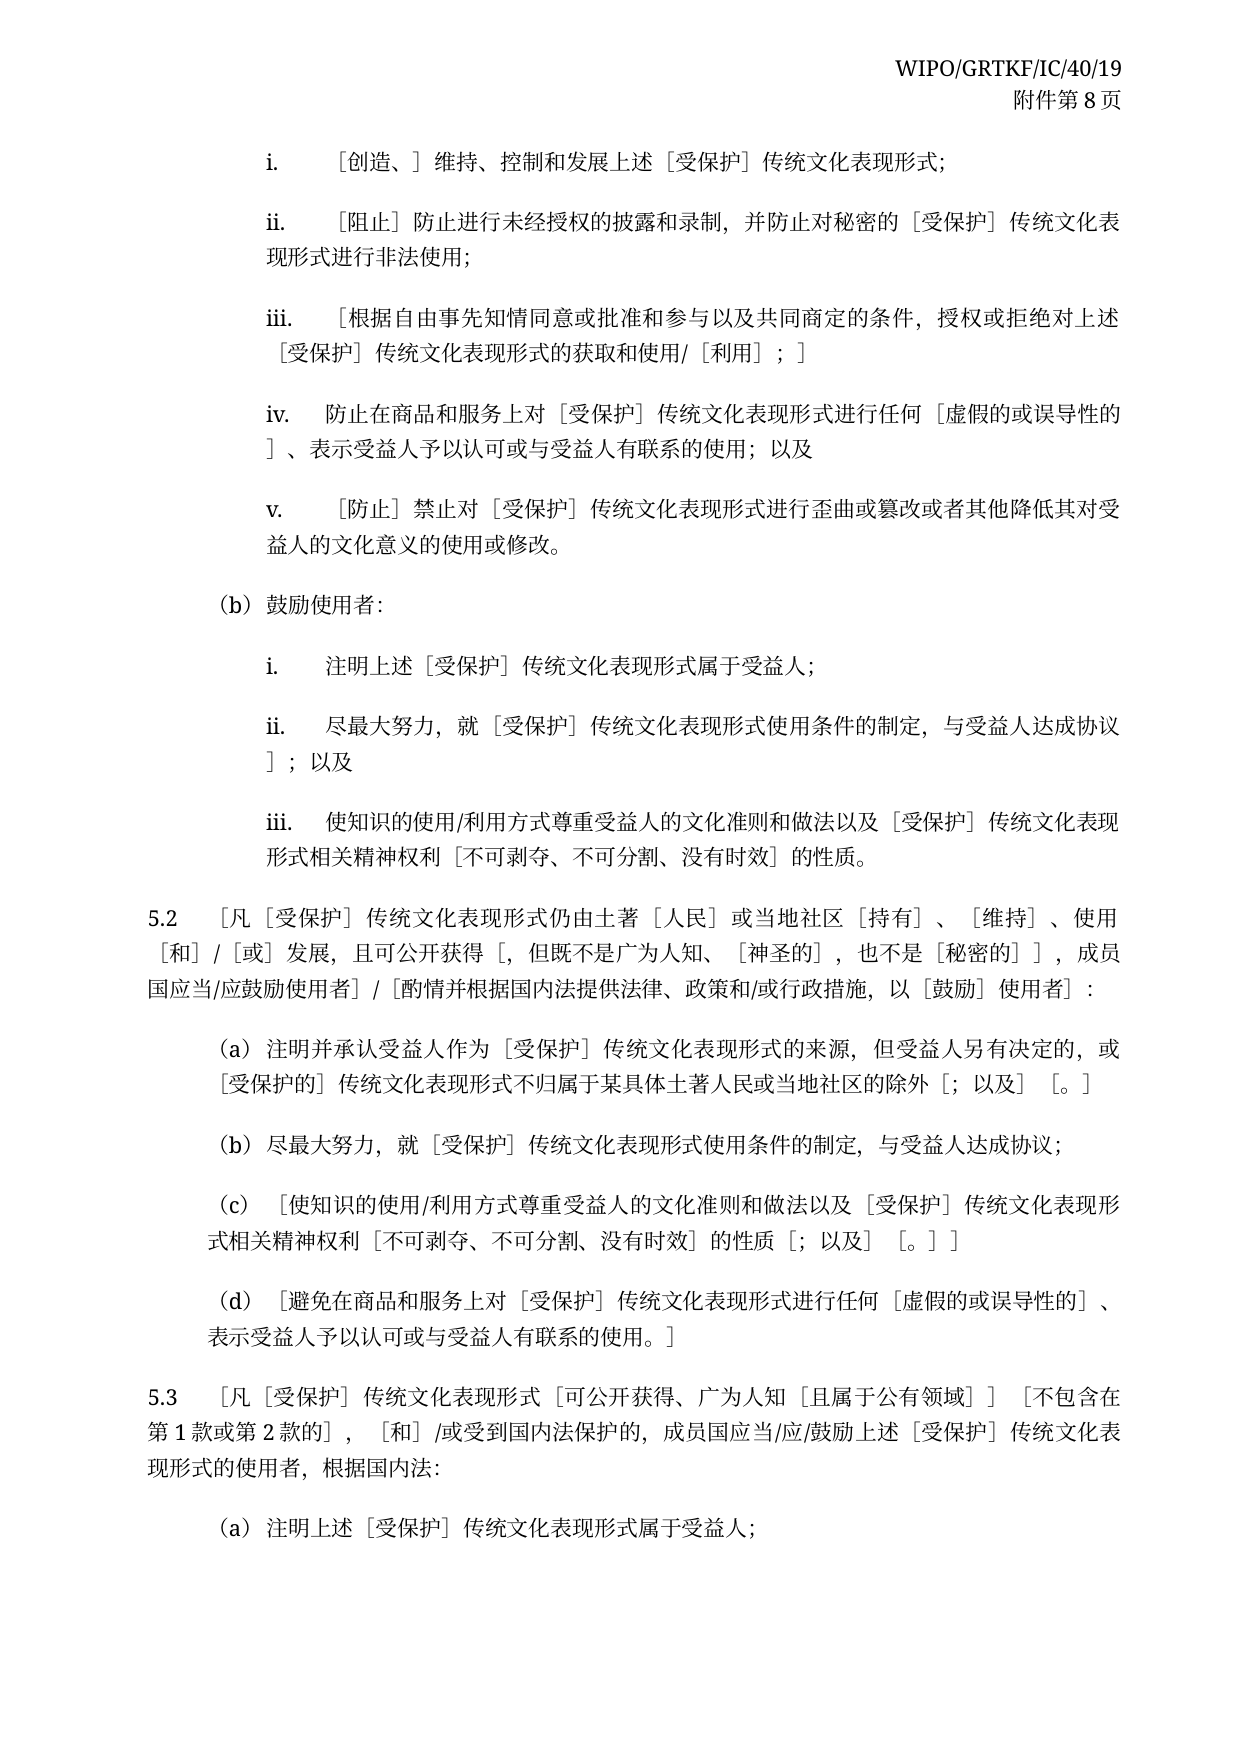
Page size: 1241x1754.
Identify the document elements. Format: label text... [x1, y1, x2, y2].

text ii. ［阻止］防止进行未经授权的披露和录制，并防止对秘密的［受保护］传统文化表现形式进行非法使用； [266, 201, 1122, 272]
text 5.3 ［凡［受保护］传统文化表现形式［可公开获得、广为人知［且属于公有领域］］［不包含在第1款或第2款的］，［和］/或受到国内法保护的，成员国应当/应/鼓励上述［受保护］传统文化表现形式的使用者，根据国内法： [148, 1376, 1122, 1482]
text iv. 防止在商品和服务上对［受保护］传统文化表现形式进行任何［虚假的或误导性的］、表示受益人予以认可或与受益人有联系的使用；以及 [266, 393, 1122, 464]
text 5.2 ［凡［受保护］传统文化表现形式仍由土著［人民］或当地社区［持有］、［维持］、使用［和］/［或］发展，且可公开获得［，但既不是广为人知、［神圣的］，也不是［秘密的］］，成员国应当/应鼓励使用者］/［酌情并根据国内法提供法律、政策和/或行政措施，以［鼓励］使用者］： [148, 897, 1122, 1003]
text （c） ［使知识的使用/利用方式尊重受益人的文化准则和做法以及［受保护］传统文化表现形式相关精神权利［不可剥夺、不可分割、没有时效］的性质［；以及］［。］］ [207, 1184, 1122, 1255]
text （b） 鼓励使用者： [207, 584, 1122, 620]
text （a） 注明并承认受益人作为［受保护］传统文化表现形式的来源，但受益人另有决定的，或［受保护的］传统文化表现形式不归属于某具体土著人民或当地社区的除外［；以及］‍［。］ [207, 1028, 1122, 1099]
text i. 注明上述［受保护］传统文化表现形式属于受益人； [266, 645, 1122, 680]
text v. ［防止］禁止对［受保护］传统文化表现形式进行歪曲或篡改或者其他降低其对受益人的文化意义的使用或修改。 [266, 489, 1122, 559]
text iii. 使知识的使用/利用方式尊重受益人的文化准则和做法以及［受保护］传统文化表现形式相关精神权利［不可剥夺、不可分割、没有时效］的性质。 [266, 801, 1122, 872]
text ii. 尽最大努力，就［受保护］传统文化表现形式使用条件的制定，与受益人达成协议］；以及 [266, 705, 1122, 776]
text （d） ［避免在商品和服务上对［受保护］传统文化表现形式进行任何［虚假的或误导性的］、表示受益人予以认可或与受益人有联系的使用。］ [207, 1280, 1122, 1351]
text i. ［创造、］维持、控制和发展上述［受保护］传统文化表现形式； [266, 141, 1122, 176]
text iii. ［根据自由事先知情同意或批准和参与以及共同商定的条件，授权或拒绝对上述［受保护］传统文化表现形式的获取和使用/［利用］；］ [266, 297, 1122, 368]
text （b） 尽最大努力，就［受保护］传统文化表现形式使用条件的制定，与受益人达成协议； [207, 1124, 1122, 1159]
text （a） 注明上述［受保护］传统文化表现形式属于受益人； [207, 1507, 1122, 1543]
